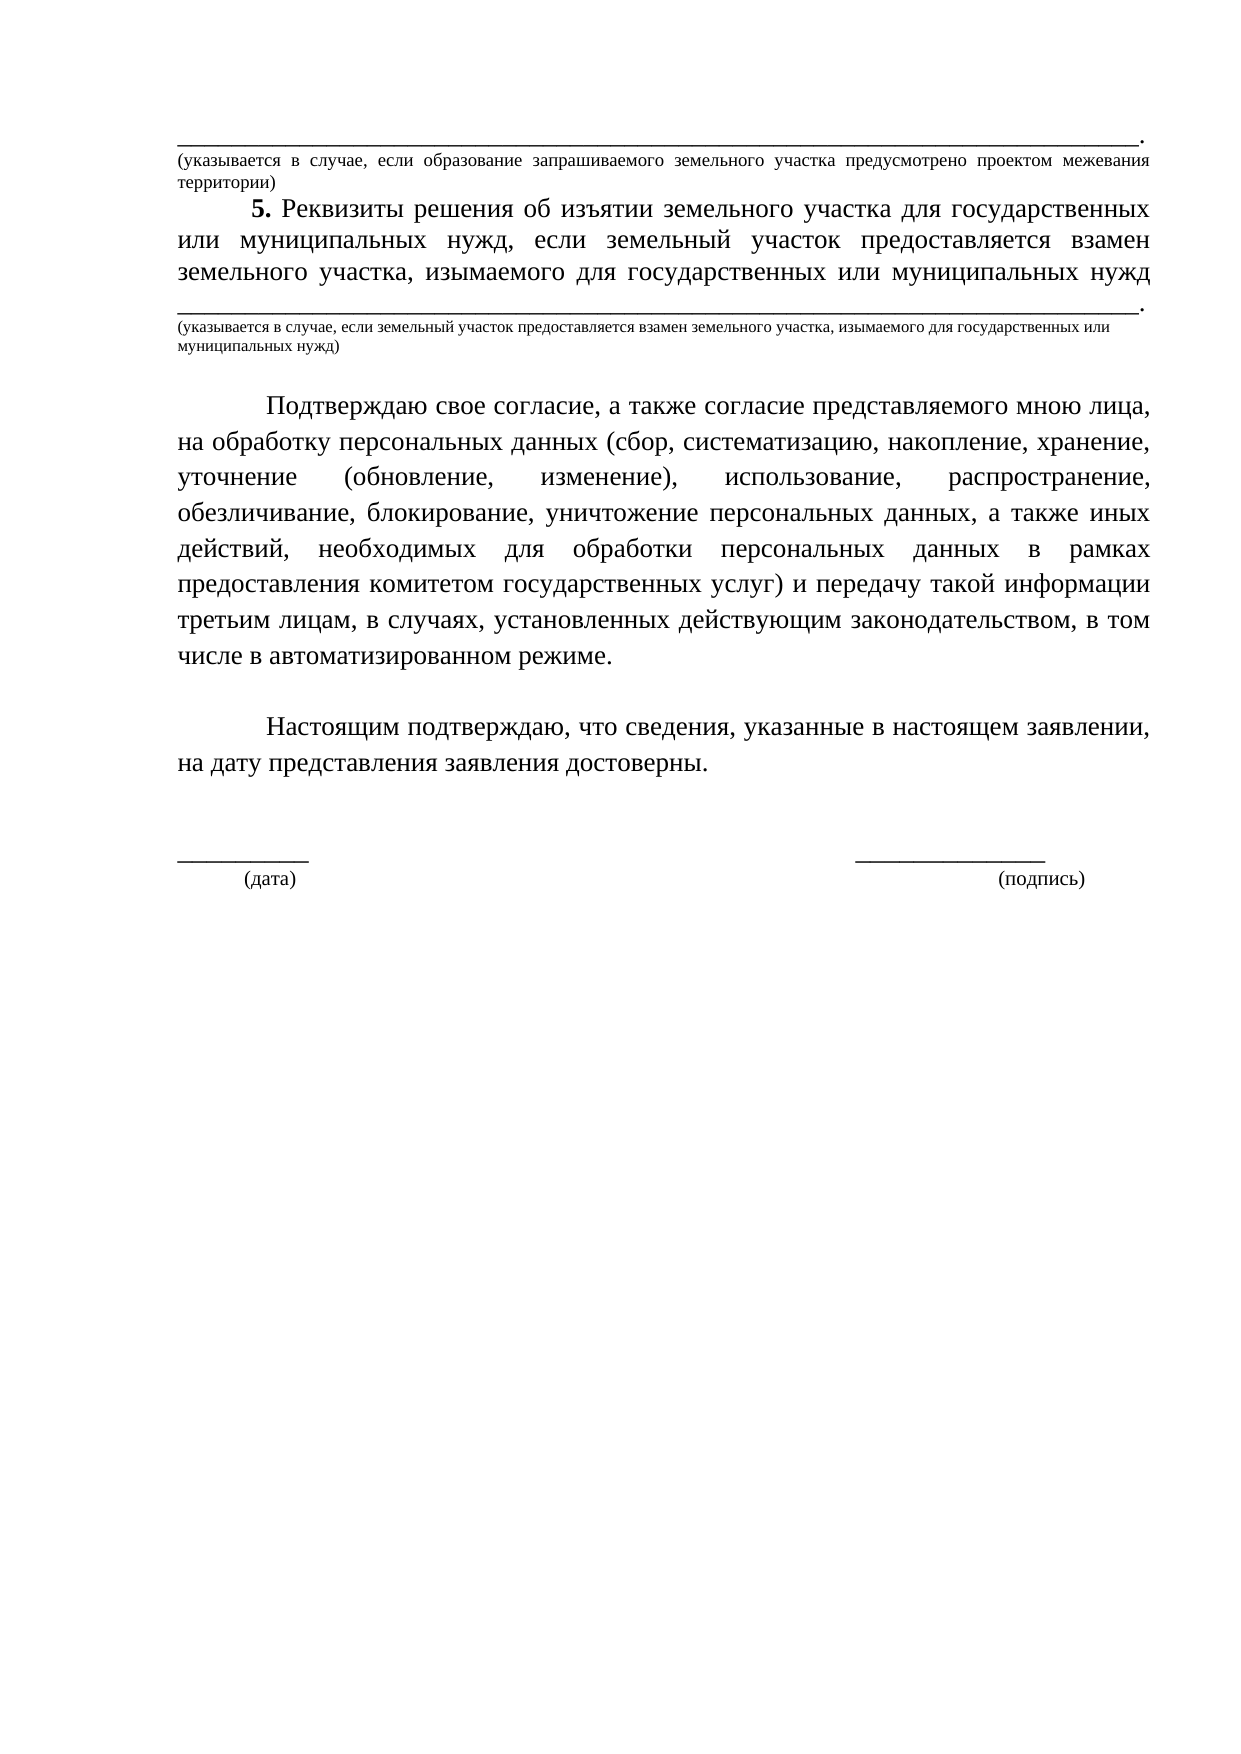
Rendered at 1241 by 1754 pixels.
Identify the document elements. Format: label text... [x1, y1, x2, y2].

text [177, 118, 1152, 149]
list Настоящим подтверждаю, что сведения, указанные в настоящем заявлении, на дату представления заявления достоверны. [177, 710, 1152, 777]
text (дата) (подпись) [177, 866, 1152, 890]
text (указывается в случае, если земельный участок предоставляется взамен земельного участка, изымаемого для государственных или муниципальных нужд) [177, 317, 1152, 355]
text _________ _____________ [177, 832, 1152, 866]
text (указывается в случае, если образование запрашиваемого земельного участка предусмотрено проектом межевания территории) [177, 149, 1152, 192]
text 5. Реквизиты решения об изъятии земельного участка для государственных или муниципальных нужд, если земельный участок предоставляется взамен земельного участка, изымаемого для государственных или муниципальных нужд _______________________________________________________________________. [177, 192, 1152, 317]
list Подтверждаю свое согласие, а также согласие представляемого мною лица, на обработку персональных данных (сбор, систематизацию, накопление, хранение, уточнение (обновление, изменение), использование, распространение, обезличивание, блокирование, уничтожение персональных данных, а также иных действий, необходимых для обработки персональных данных в рамках предоставления комитетом государственных услуг) и передачу такой информации третьим лицам, в случаях, установленных действующим законодательством, в том числе в автоматизированном режиме. [177, 389, 1152, 670]
